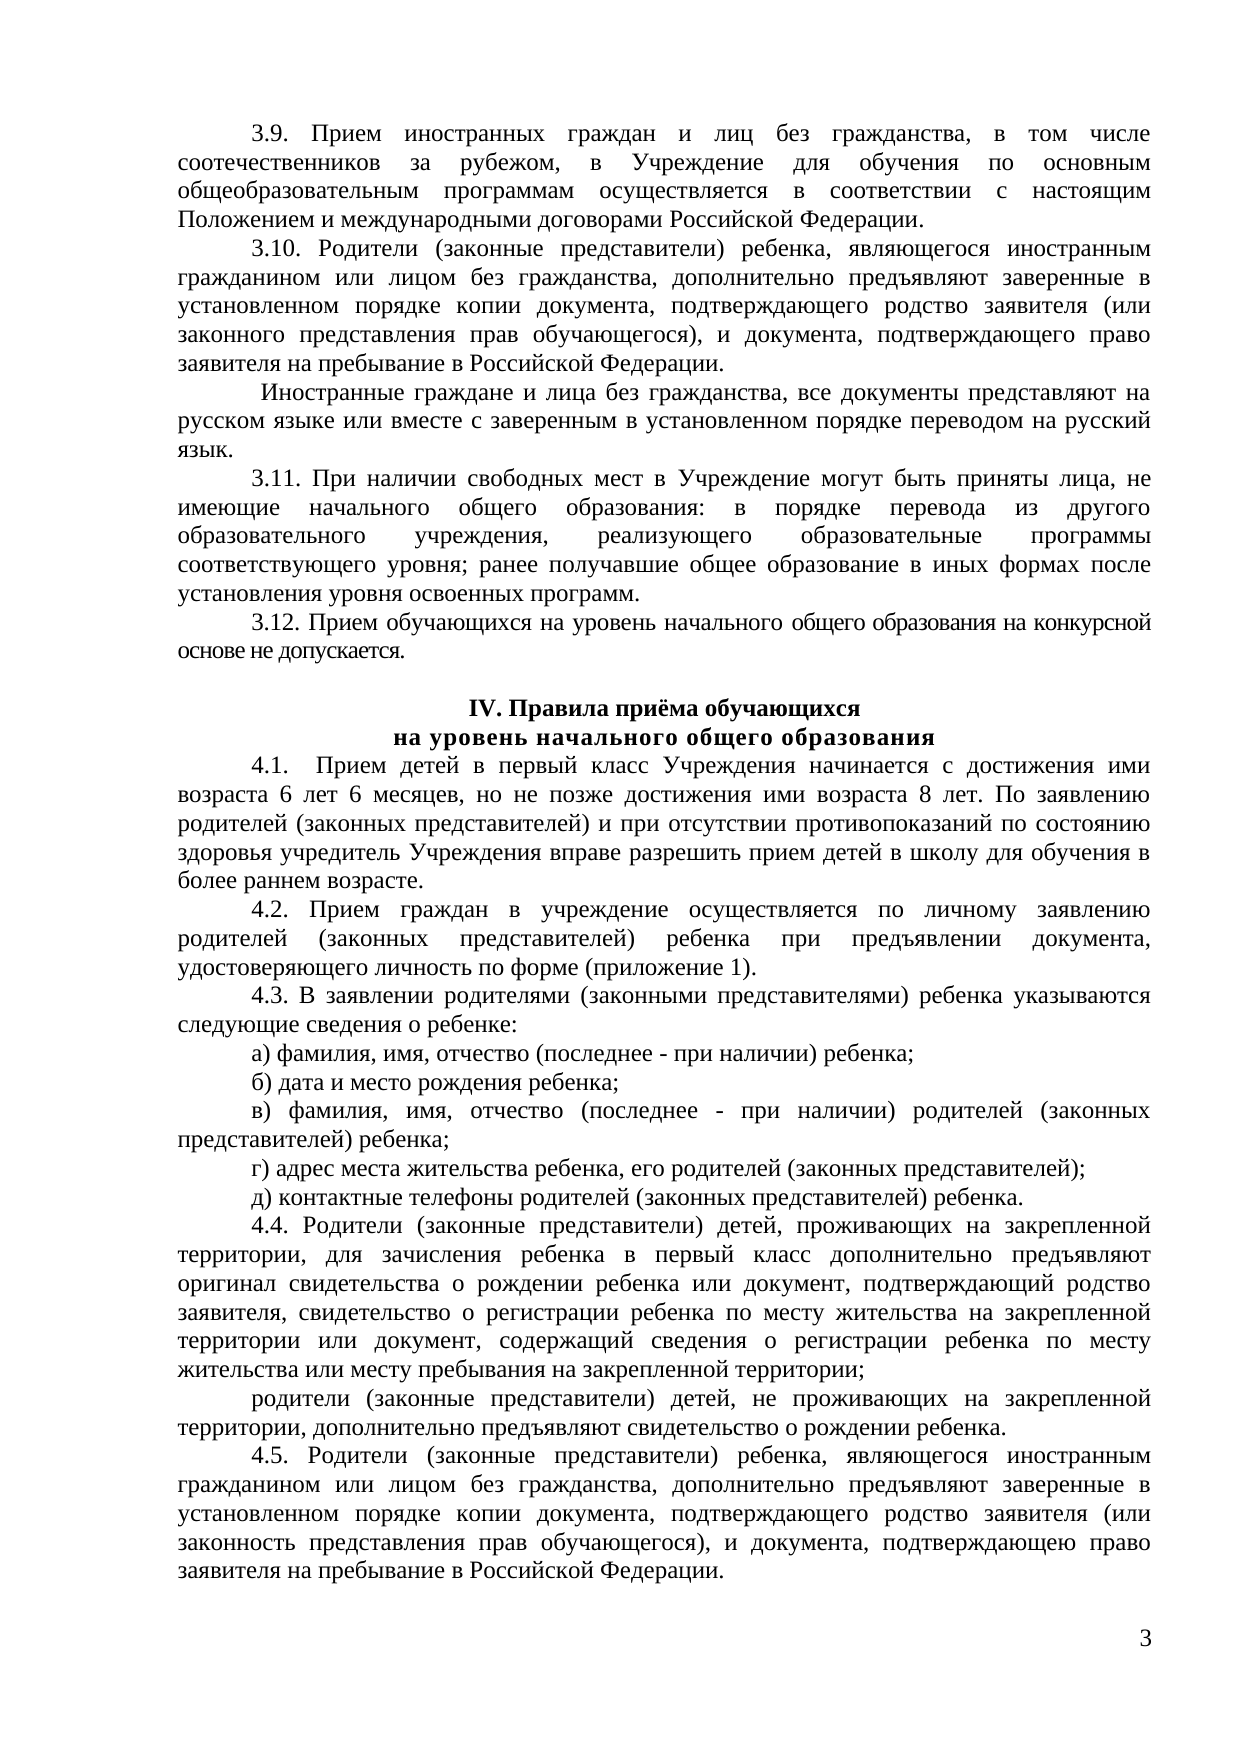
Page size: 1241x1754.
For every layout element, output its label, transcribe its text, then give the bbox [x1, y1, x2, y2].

text на уровень начального общего образования [177, 722, 1152, 751]
text б) дата и место рождения ребенка; [177, 1067, 1152, 1096]
text г) адрес места жительства ребенка, его родителей (законных представителей); [177, 1153, 1152, 1182]
text 4.3. В заявлении родителями (законными представителями) ребенка указываются следующие сведения о ребенке: [177, 981, 1152, 1038]
text в) фамилия, имя, отчество (последнее - при наличии) родителей (законных представителей) ребенка; [177, 1096, 1152, 1153]
text 3.12. Прием обучающихся на уровень начального общего образования на конкурсной основе не допускается. [177, 607, 1152, 664]
text 4.4. Родители (законные представители) детей, проживающих на закрепленной территории, для зачисления ребенка в первый класс дополнительно предъявляют оригинал свидетельства о рождении ребенка или документ, подтверждающий родство заявителя, свидетельство о регистрации ребенка по месту жительства на закрепленной территории или документ, содержащий сведения о регистрации ребенка по месту жительства или месту пребывания на закрепленной территории; [177, 1211, 1152, 1383]
text а) фамилия, имя, отчество (последнее - при наличии) ребенка; [177, 1038, 1152, 1067]
text Иностранные граждане и лица без гражданства, все документы представляют на русском языке или вместе с заверенным в установленном порядке переводом на русский язык. [177, 377, 1152, 463]
text 3.9. Прием иностранных граждан и лиц без гражданства, в том числе соотечественников за рубежом, в Учреждение для обучения по основным общеобразовательным программам осуществляется в соответствии с настоящим Положением и международными договорами Российской Федерации. [177, 118, 1152, 233]
text 3.10. Родители (законные представители) ребенка, являющегося иностранным гражданином или лицом без гражданства, дополнительно предъявляют заверенные в установленном порядке копии документа, подтверждающего родство заявителя (или законного представления прав обучающегося), и документа, подтверждающего право заявителя на пребывание в Российской Федерации. [177, 233, 1152, 377]
text 4.1. Прием детей в первый класс Учреждения начинается с достижения ими возраста 6 лет 6 месяцев, но не позже достижения ими возраста 8 лет. По заявлению родителей (законных представителей) и при отсутствии противопоказаний по состоянию здоровья учредитель Учреждения вправе разрешить прием детей в школу для обучения в более раннем возрасте. [177, 751, 1152, 894]
text родители (законные представители) детей, не проживающих на закрепленной территории, дополнительно предъявляют свидетельство о рождении ребенка. [177, 1383, 1152, 1441]
text IV. Правила приёма обучающихся [177, 693, 1152, 722]
text 3.11. При наличии свободных мест в Учреждение могут быть приняты лица, не имеющие начального общего образования: в порядке перевода из другого образовательного учреждения, реализующего образовательные программы соответствующего уровня; ранее получавшие общее образование в иных формах после установления уровня освоенных программ. [177, 463, 1152, 607]
text 4.2. Прием граждан в учреждение осуществляется по личному заявлению родителей (законных представителей) ребенка при предъявлении документа, удостоверяющего личность по форме (приложение 1). [177, 894, 1152, 981]
text д) контактные телефоны родителей (законных представителей) ребенка. [177, 1182, 1152, 1211]
text 4.5. Родители (законные представители) ребенка, являющегося иностранным гражданином или лицом без гражданства, дополнительно предъявляют заверенные в установленном порядке копии документа, подтверждающего родство заявителя (или законность представления прав обучающегося), и документа, подтверждающею право заявителя на пребывание в Российской Федерации. [177, 1441, 1152, 1584]
